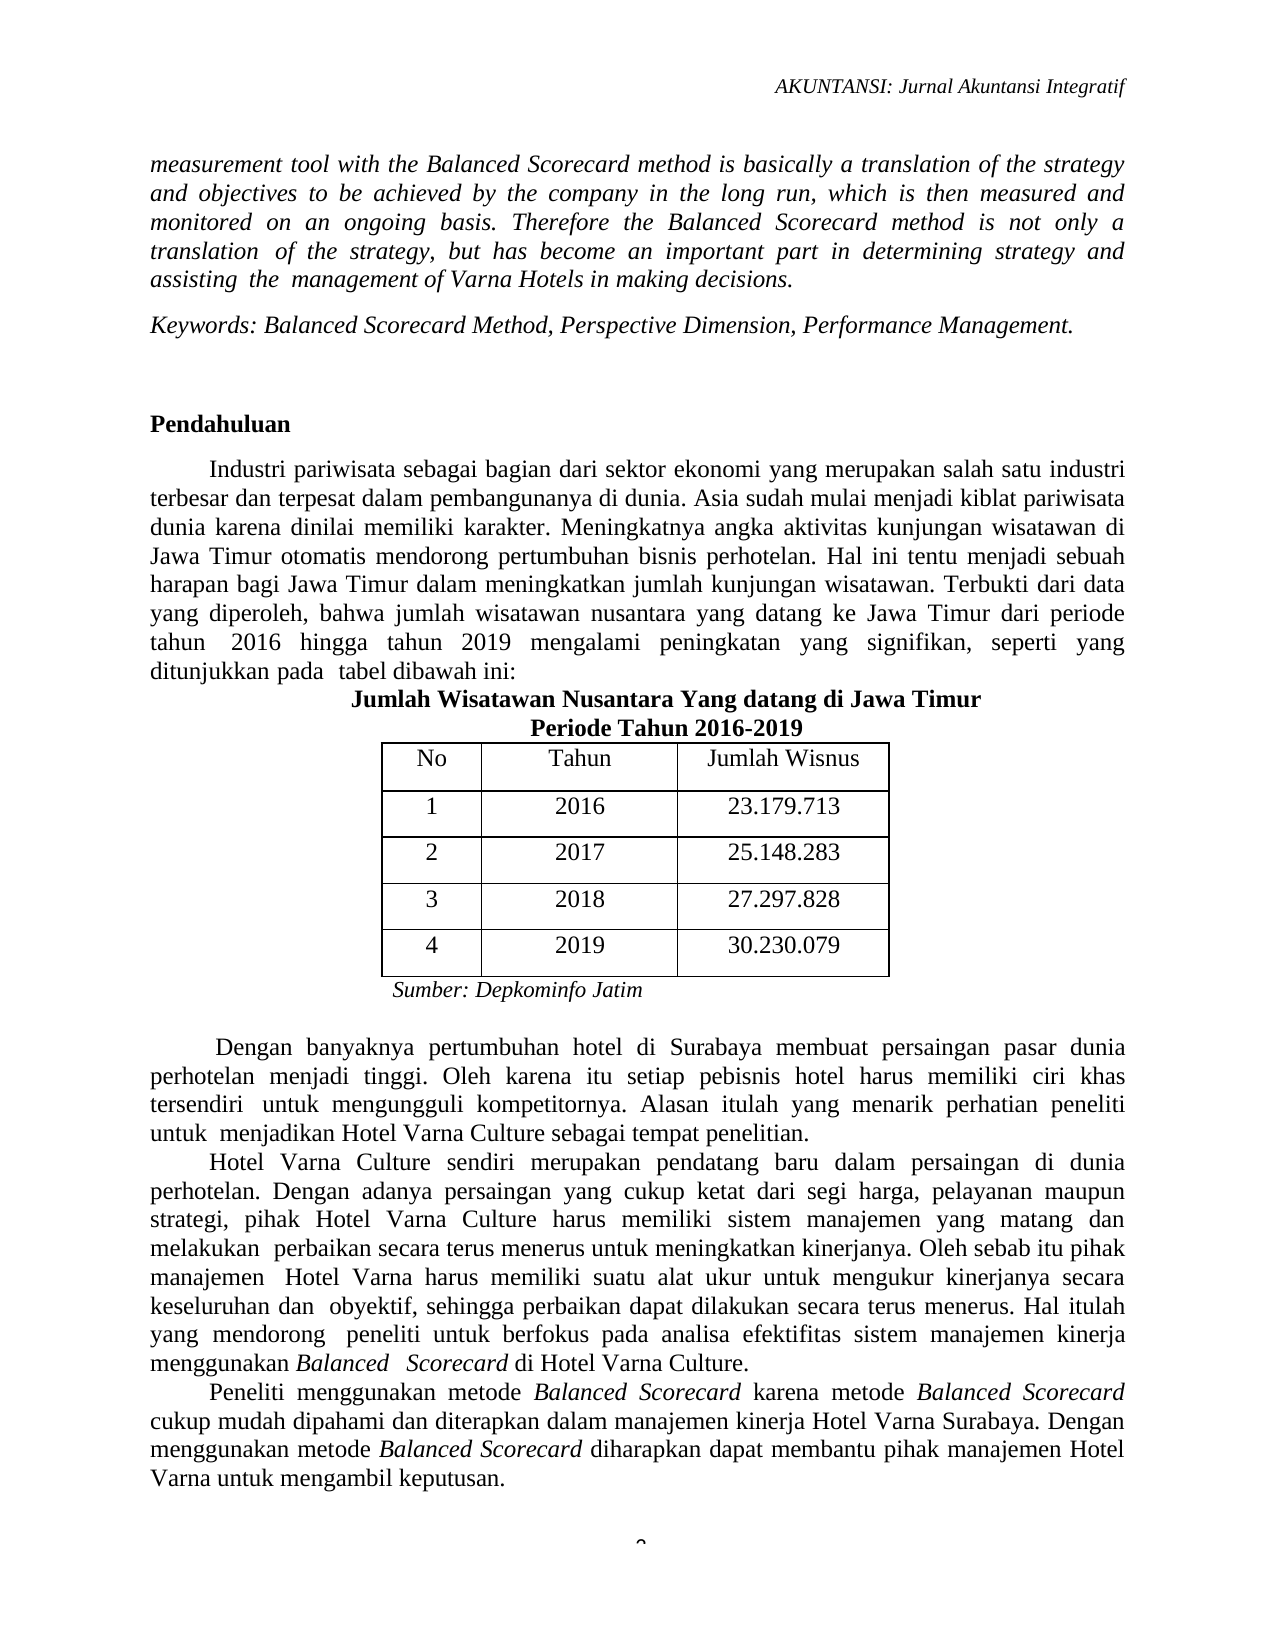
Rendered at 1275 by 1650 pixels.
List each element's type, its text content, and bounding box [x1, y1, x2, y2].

subtitle Pendahuluan [150, 409, 1137, 438]
table_cell 1 [383, 792, 481, 836]
table_cell 23.179.713 [678, 792, 888, 836]
table_cell 25.148.283 [678, 838, 888, 883]
text Keywords: Balanced Scorecard Method, Perspective Dimension, Performance Management. [150, 310, 1137, 339]
table_cell 4 [383, 930, 481, 976]
subtitle Jumlah Wisatawan Nusantara Yang datang di Jawa Timur Periode Tahun 2016-2019 [351, 684, 1031, 742]
table_cell 27.297.828 [678, 884, 888, 929]
text Sumber: Depkominfo Jatim [392, 977, 1031, 1003]
text measurement tool with the Balanced Scorecard method is basically a translation of the strategy and objectives to be achieved by the company in the long run, which is then measured and monitored on an ongoing basis. Therefore the Balanced Scorecard method is not only a translation of the strategy, but has become an important part in determining strategy and assisting the management of Varna Hotels in making decisions. [150, 149, 1125, 293]
text Industri pariwisata sebagai bagian dari sektor ekonomi yang merupakan salah satu industri terbesar dan terpesat dalam pembangunanya di dunia. Asia sudah mulai menjadi kiblat pariwisata dunia karena dinilai memiliki karakter. Meningkatnya angka aktivitas kunjungan wisatawan di Jawa Timur otomatis mendorong pertumbuhan bisnis perhotelan. Hal ini tentu menjadi sebuah harapan bagi Jawa Timur dalam meningkatkan jumlah kunjungan wisatawan. Terbukti dari data yang diperoleh, bahwa jumlah wisatawan nusantara yang datang ke Jawa Timur dari periode tahun 2016 hingga tahun 2019 mengalami peningkatan yang signifikan, seperti yang ditunjukkan pada tabel dibawah ini: [150, 454, 1125, 684]
table_header Tahun [482, 744, 677, 789]
table_cell 2017 [482, 838, 677, 883]
text Dengan banyaknya pertumbuhan hotel di Surabaya membuat persaingan pasar dunia perhotelan menjadi tinggi. Oleh karena itu setiap pebisnis hotel harus memiliki ciri khas tersendiri untuk mengungguli kompetitornya. Alasan itulah yang menarik perhatian peneliti untuk menjadikan Hotel Varna Culture sebagai tempat penelitian. [150, 1032, 1125, 1147]
table_cell 2 [383, 838, 481, 883]
text Peneliti menggunakan metode Balanced Scorecard karena metode Balanced Scorecard cukup mudah dipahami dan diterapkan dalam manajemen kinerja Hotel Varna Surabaya. Dengan menggunakan metode Balanced Scorecard diharapkan dapat membantu pihak manajemen Hotel Varna untuk mengambil keputusan. [150, 1377, 1125, 1492]
table_cell 2019 [482, 930, 677, 976]
table_header No [383, 744, 481, 789]
table_cell 30.230.079 [678, 930, 888, 976]
table_cell 2016 [482, 792, 677, 836]
text Hotel Varna Culture sendiri merupakan pendatang baru dalam persaingan di dunia perhotelan. Dengan adanya persaingan yang cukup ketat dari segi harga, pelayanan maupun strategi, pihak Hotel Varna Culture harus memiliki sistem manajemen yang matang dan melakukan perbaikan secara terus menerus untuk meningkatkan kinerjanya. Oleh sebab itu pihak manajemen Hotel Varna harus memiliki suatu alat ukur untuk mengukur kinerjanya secara keseluruhan dan obyektif, sehingga perbaikan dapat dilakukan secara terus menerus. Hal itulah yang mendorong peneliti untuk berfokus pada analisa efektifitas sistem manajemen kinerja menggunakan Balanced Scorecard di Hotel Varna Culture. [150, 1147, 1125, 1377]
table_cell 2018 [482, 884, 677, 929]
table_header Jumlah Wisnus [678, 744, 888, 789]
table_cell 3 [383, 884, 481, 929]
